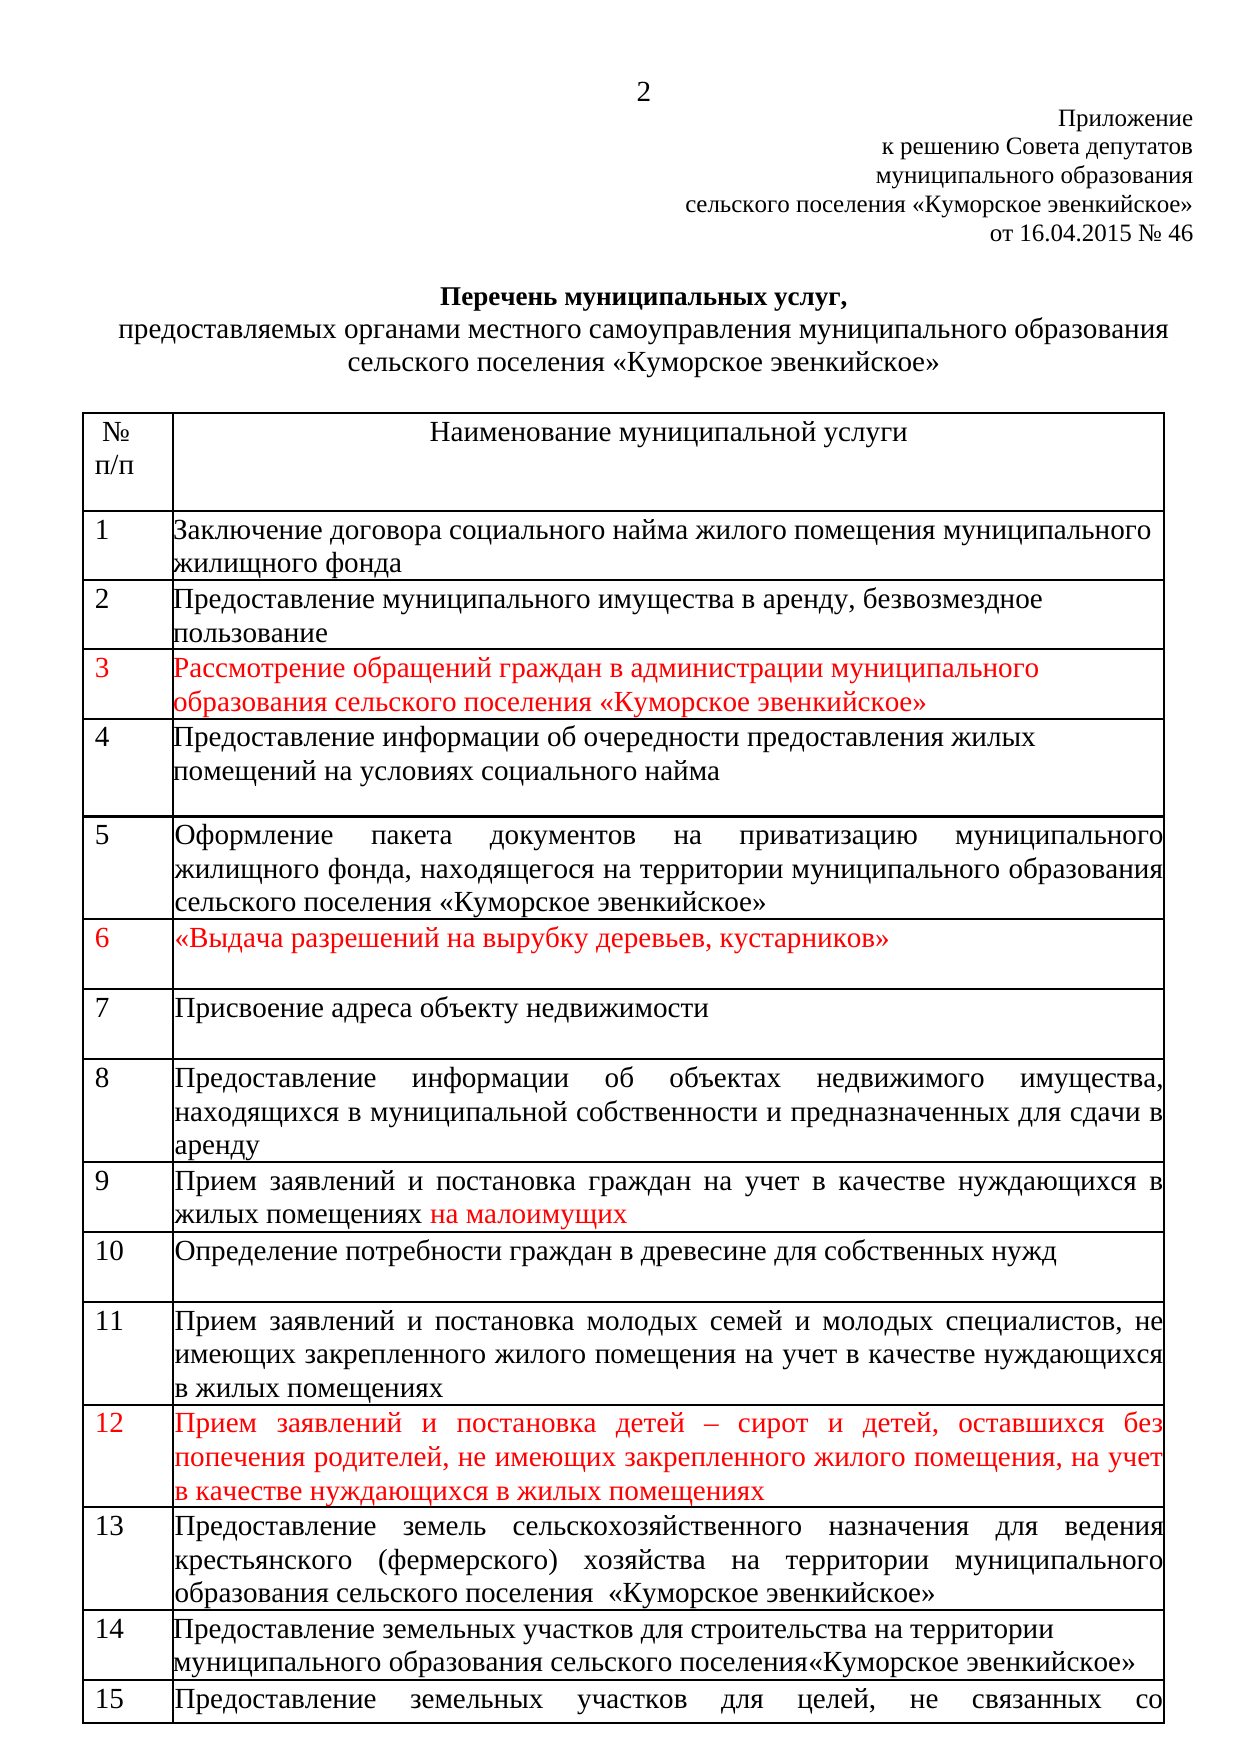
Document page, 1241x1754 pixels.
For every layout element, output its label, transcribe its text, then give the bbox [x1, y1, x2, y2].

table_cell 7 [84, 990, 172, 1058]
text предоставляемых органами местного самоуправления муниципального образования сельского поселения «Куморское эвенкийское» [94, 311, 1193, 378]
table_cell Рассмотрение обращений граждан в администрации муниципального образования сельского поселения «Куморское эвенкийское» [174, 650, 1163, 717]
table_cell 13 [84, 1508, 172, 1609]
table_cell Прием заявлений и постановка детей – сирот и детей, оставшихся без попечения родителей, не имеющих закрепленного жилого помещения, на учет в качестве нуждающихся в жилых помещениях [174, 1406, 1163, 1506]
table_cell 5 [84, 818, 172, 918]
text муниципального образования [94, 160, 1193, 189]
table_cell Предоставление земель сельскохозяйственного назначения для ведения крестьянского (фермерского) хозяйства на территории муниципального образования сельского поселения «Куморское эвенкийское» [174, 1508, 1163, 1609]
table_cell 9 [84, 1163, 172, 1231]
table_cell Предоставление информации об очередности предоставления жилых помещений на условиях социального найма [174, 720, 1163, 815]
table_cell 11 [84, 1303, 172, 1403]
table_cell Присвоение адреса объекту недвижимости [174, 990, 1163, 1058]
text к решению Совета депутатов [94, 131, 1193, 160]
table_cell 8 [84, 1060, 172, 1161]
table_cell Предоставление муниципального имущества в аренду, безвозмездное пользование [174, 581, 1163, 648]
table_cell Оформление пакета документов на приватизацию муниципального жилищного фонда, находящегося на территории муниципального образования сельского поселения «Куморское эвенкийское» [174, 818, 1163, 918]
table_cell 10 [84, 1233, 172, 1301]
table_cell Определение потребности граждан в древесине для собственных нужд [174, 1233, 1163, 1301]
table_header № п/п [84, 414, 172, 510]
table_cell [174, 1681, 1163, 1722]
text Перечень муниципальных услуг, [94, 280, 1193, 311]
table_cell Заключение договора социального найма жилого помещения муниципального жилищного фонда [174, 512, 1163, 579]
table_cell Предоставление информации об объектах недвижимого имущества, находящихся в муниципальной собственности и предназначенных для сдачи в аренду [174, 1060, 1163, 1161]
table_cell 15 [84, 1681, 172, 1722]
table_cell 3 [84, 650, 172, 717]
table_cell 14 [84, 1611, 172, 1679]
table_cell «Выдача разрешений на вырубку деревьев, кустарников» [174, 920, 1163, 988]
table_cell 1 [84, 512, 172, 579]
text сельского поселения «Куморское эвенкийское» [94, 189, 1193, 218]
text от 16.04.2015 № 46 [94, 218, 1193, 246]
table_cell 6 [84, 920, 172, 988]
table_header Наименование муниципальной услуги [174, 414, 1163, 510]
text Приложение [463, 103, 1193, 131]
table_cell 12 [84, 1406, 172, 1506]
table_cell 2 [84, 581, 172, 648]
table_cell 4 [84, 720, 172, 815]
table_cell Прием заявлений и постановка молодых семей и молодых специалистов, не имеющих закрепленного жилого помещения на учет в качестве нуждающихся в жилых помещениях [174, 1303, 1163, 1403]
table_cell Предоставление земельных участков для строительства на территории муниципального образования сельского поселения«Куморское эвенкийское» [174, 1611, 1163, 1679]
table_cell Прием заявлений и постановка граждан на учет в качестве нуждающихся в жилых помещениях на малоимущих [174, 1163, 1163, 1231]
